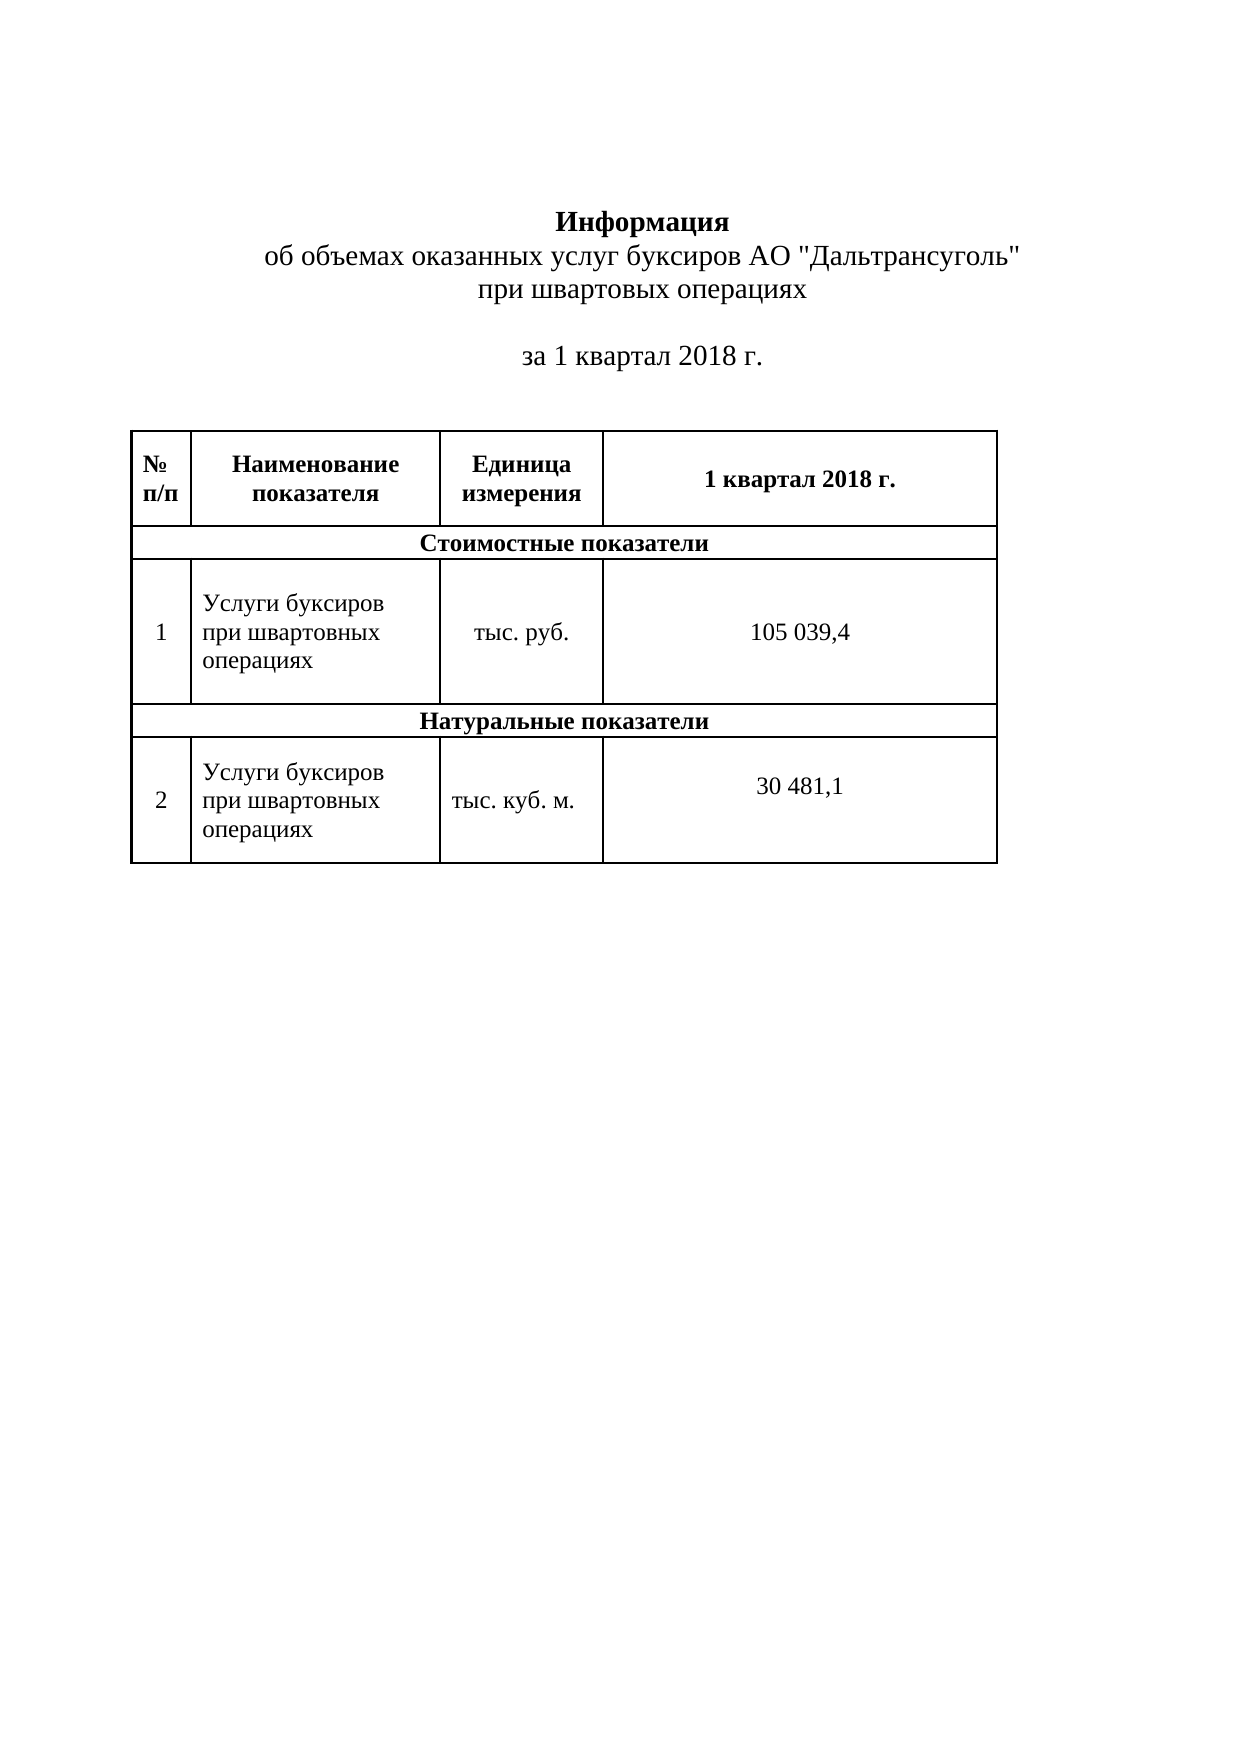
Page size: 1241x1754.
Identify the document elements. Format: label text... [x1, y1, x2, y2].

table_cell тыс. куб. м. [441, 738, 602, 862]
list Информация [133, 204, 1152, 238]
table_cell 105 039,4 [604, 560, 996, 703]
table_cell Услуги буксиров при швартовных операциях [192, 738, 439, 862]
table_header № п/п [133, 432, 190, 525]
list за 1 квартал 2018 г. [133, 338, 1152, 372]
table_cell 1 [133, 560, 190, 703]
table_cell Натуральные показатели [133, 705, 996, 736]
list об объемах оказанных услуг буксиров АО "Дальтрансуголь" [133, 238, 1152, 271]
table_header Единица измерения [441, 432, 602, 525]
list при швартовых операциях [133, 271, 1152, 305]
table_cell Услуги буксиров при швартовных операциях [192, 560, 439, 703]
table_header Наименование показателя [192, 432, 439, 525]
table_cell Стоимостные показатели [133, 527, 996, 558]
table_cell 2 [133, 738, 190, 862]
table_cell тыс. руб. [441, 560, 602, 703]
table_cell 30 481,1 [604, 738, 996, 862]
table_header 1 квартал 2018 г. [604, 432, 996, 525]
